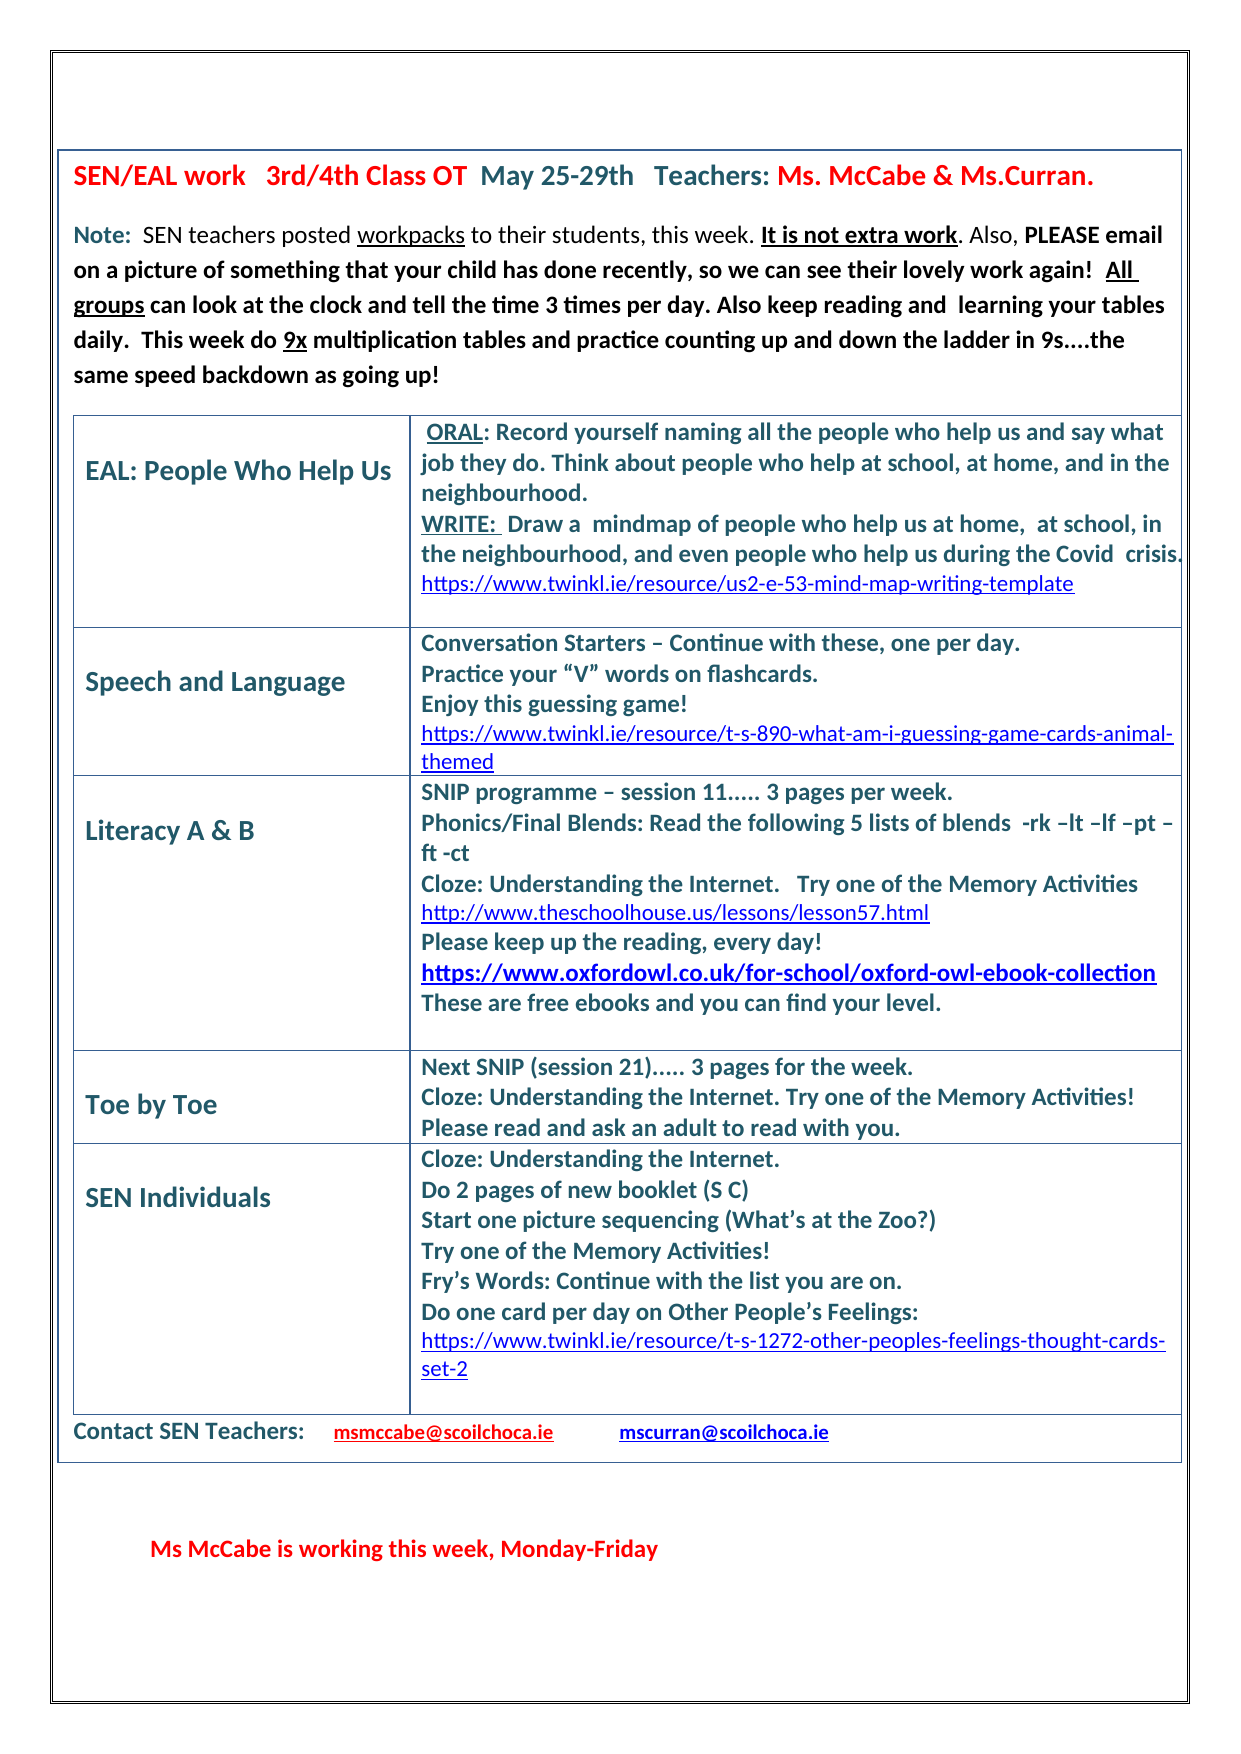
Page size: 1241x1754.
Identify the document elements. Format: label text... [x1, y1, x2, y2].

text Ms McCabe is working this week, Monday-Friday [150, 1533, 1090, 1564]
